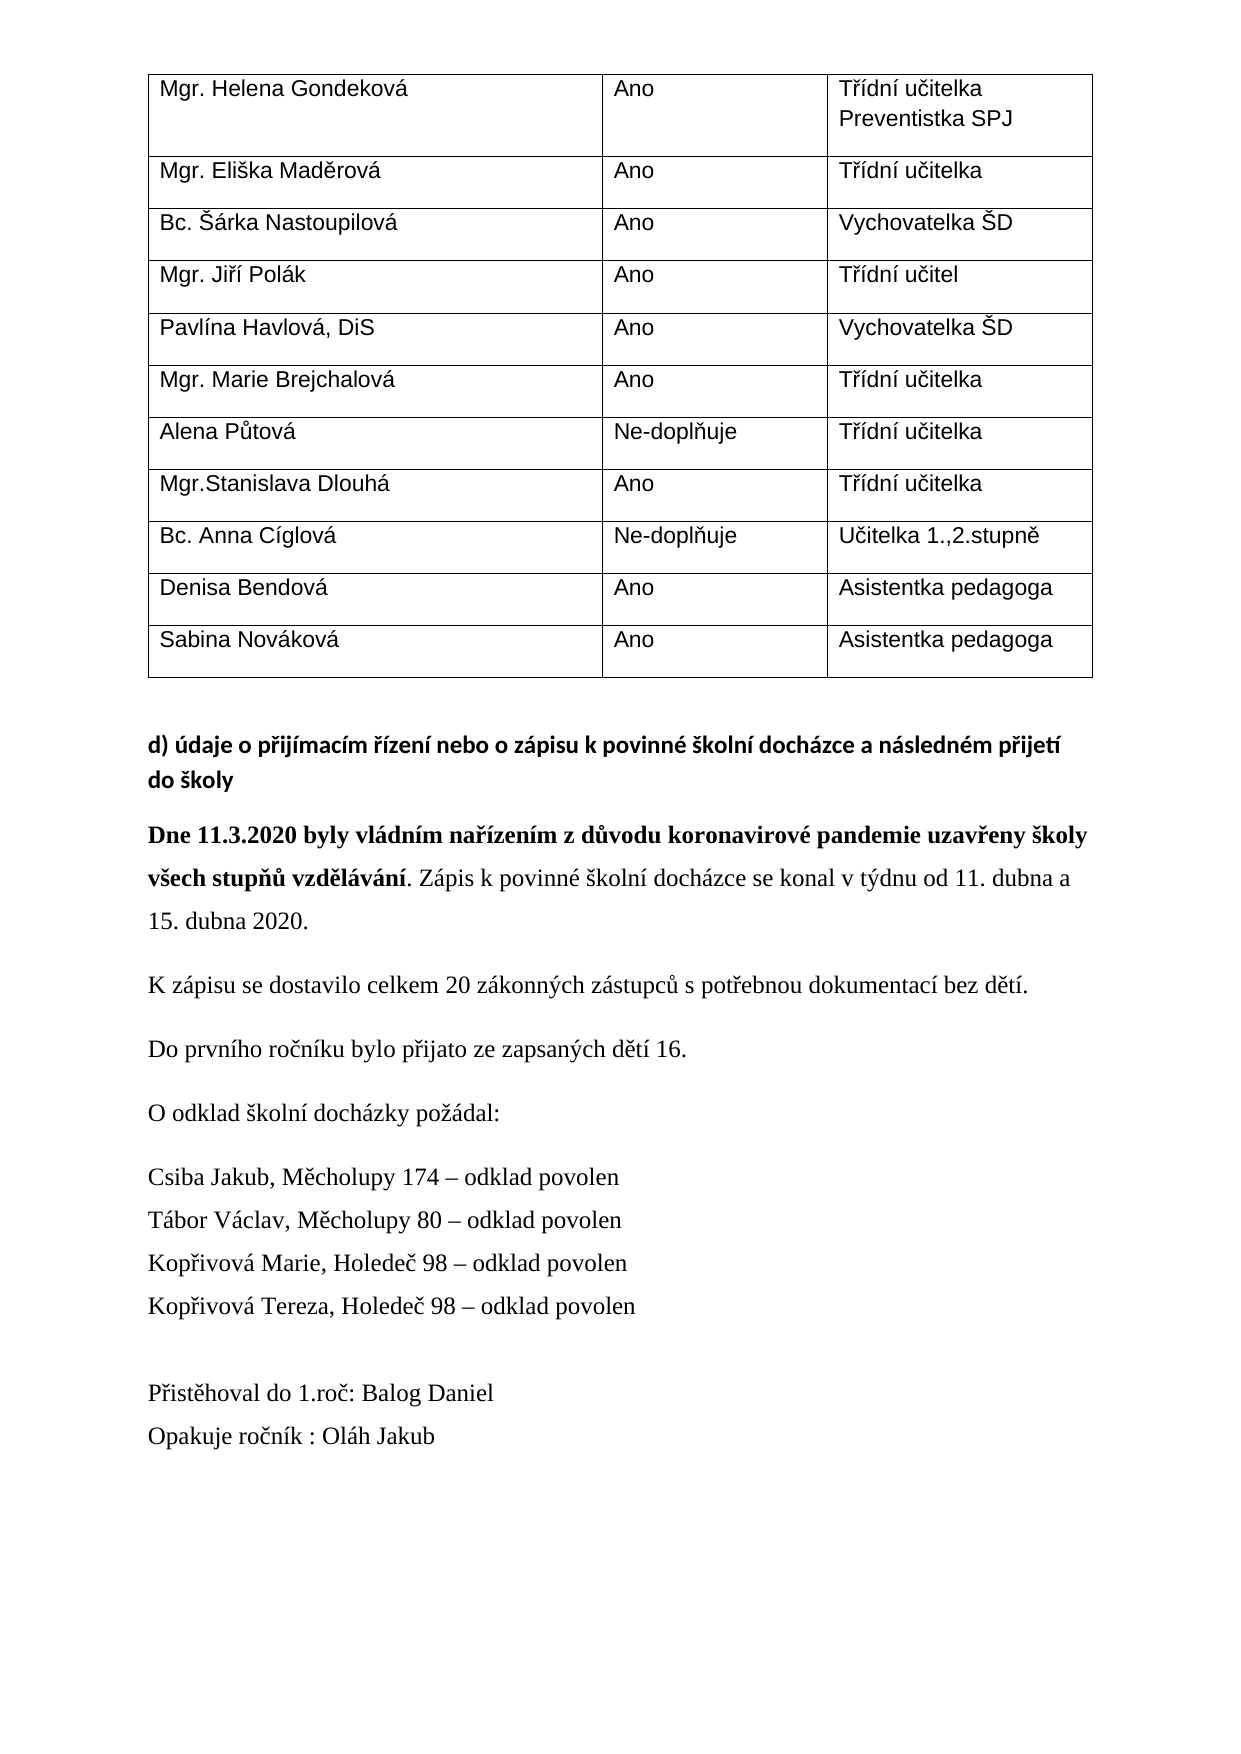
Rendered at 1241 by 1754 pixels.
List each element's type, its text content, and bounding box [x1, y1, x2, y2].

table_cell Ano [603, 75, 827, 156]
table_cell Mgr. Jiří Polák [149, 261, 602, 312]
table_cell Bc. Anna Cíglová [149, 522, 602, 573]
table_cell Ano [603, 314, 827, 364]
table_cell Ano [603, 209, 827, 260]
text d) údaje o přijímacím řízení nebo o zápisu k povinné školní docházce a následném přijetí do školy [148, 729, 1093, 794]
table_cell Ano [603, 626, 827, 677]
table_cell Pavlína Havlová, DiS [149, 314, 602, 364]
table_cell Ano [603, 574, 827, 625]
text Do prvního ročníku bylo přijato ze zapsaných dětí 16. [148, 1034, 1093, 1063]
text Csiba Jakub, Měcholupy 174 – odklad povolen [148, 1162, 1093, 1191]
table_cell Vychovatelka ŠD [828, 209, 1092, 260]
table_cell Ano [603, 261, 827, 312]
text Tábor Václav, Měcholupy 80 – odklad povolen [148, 1205, 1093, 1234]
table_cell Ne-doplňuje [603, 522, 827, 573]
table_cell Bc. Šárka Nastoupilová [149, 209, 602, 260]
text Dne 11.3.2020 byly vládním nařízením z důvodu koronavirové pandemie uzavřeny školy všech stupňů vzdělávání. Zápis k povinné školní docházce se konal v týdnu od 11. dubna a 15. dubna 2020. [148, 820, 1093, 935]
text O odklad školní docházky požádal: [148, 1098, 1093, 1127]
table_cell Vychovatelka ŠD [828, 314, 1092, 364]
text Kopřivová Marie, Holedeč 98 – odklad povolen [148, 1248, 1093, 1277]
table_cell Ano [603, 157, 827, 208]
text Přistěhoval do 1.roč: Balog Daniel [148, 1378, 1093, 1406]
text Opakuje ročník : Oláh Jakub [148, 1421, 1093, 1449]
table_cell Třídní učitelka [828, 470, 1092, 521]
table_cell Alena Půtová [149, 418, 602, 469]
table_cell Třídní učitelka Preventistka SPJ [828, 75, 1092, 156]
table_cell Sabina Nováková [149, 626, 602, 677]
text Kopřivová Tereza, Holedeč 98 – odklad povolen [148, 1291, 1093, 1320]
table_cell Třídní učitelka [828, 418, 1092, 469]
table_cell Ano [603, 366, 827, 417]
table_cell Třídní učitelka [828, 157, 1092, 208]
text K zápisu se dostavilo celkem 20 zákonných zástupců s potřebnou dokumentací bez dětí. [148, 970, 1093, 999]
table_cell Asistentka pedagoga [828, 626, 1092, 677]
table_cell Mgr. Marie Brejchalová [149, 366, 602, 417]
table_cell Denisa Bendová [149, 574, 602, 625]
table_cell Třídní učitel [828, 261, 1092, 312]
table_cell Mgr.Stanislava Dlouhá [149, 470, 602, 521]
table_cell Třídní učitelka [828, 366, 1092, 417]
table_cell Ano [603, 470, 827, 521]
table_cell Ne-doplňuje [603, 418, 827, 469]
table_cell Mgr. Helena Gondeková [149, 75, 602, 156]
table_cell Mgr. Eliška Maděrová [149, 157, 602, 208]
table_cell Učitelka 1.,2.stupně [828, 522, 1092, 573]
table_cell Asistentka pedagoga [828, 574, 1092, 625]
